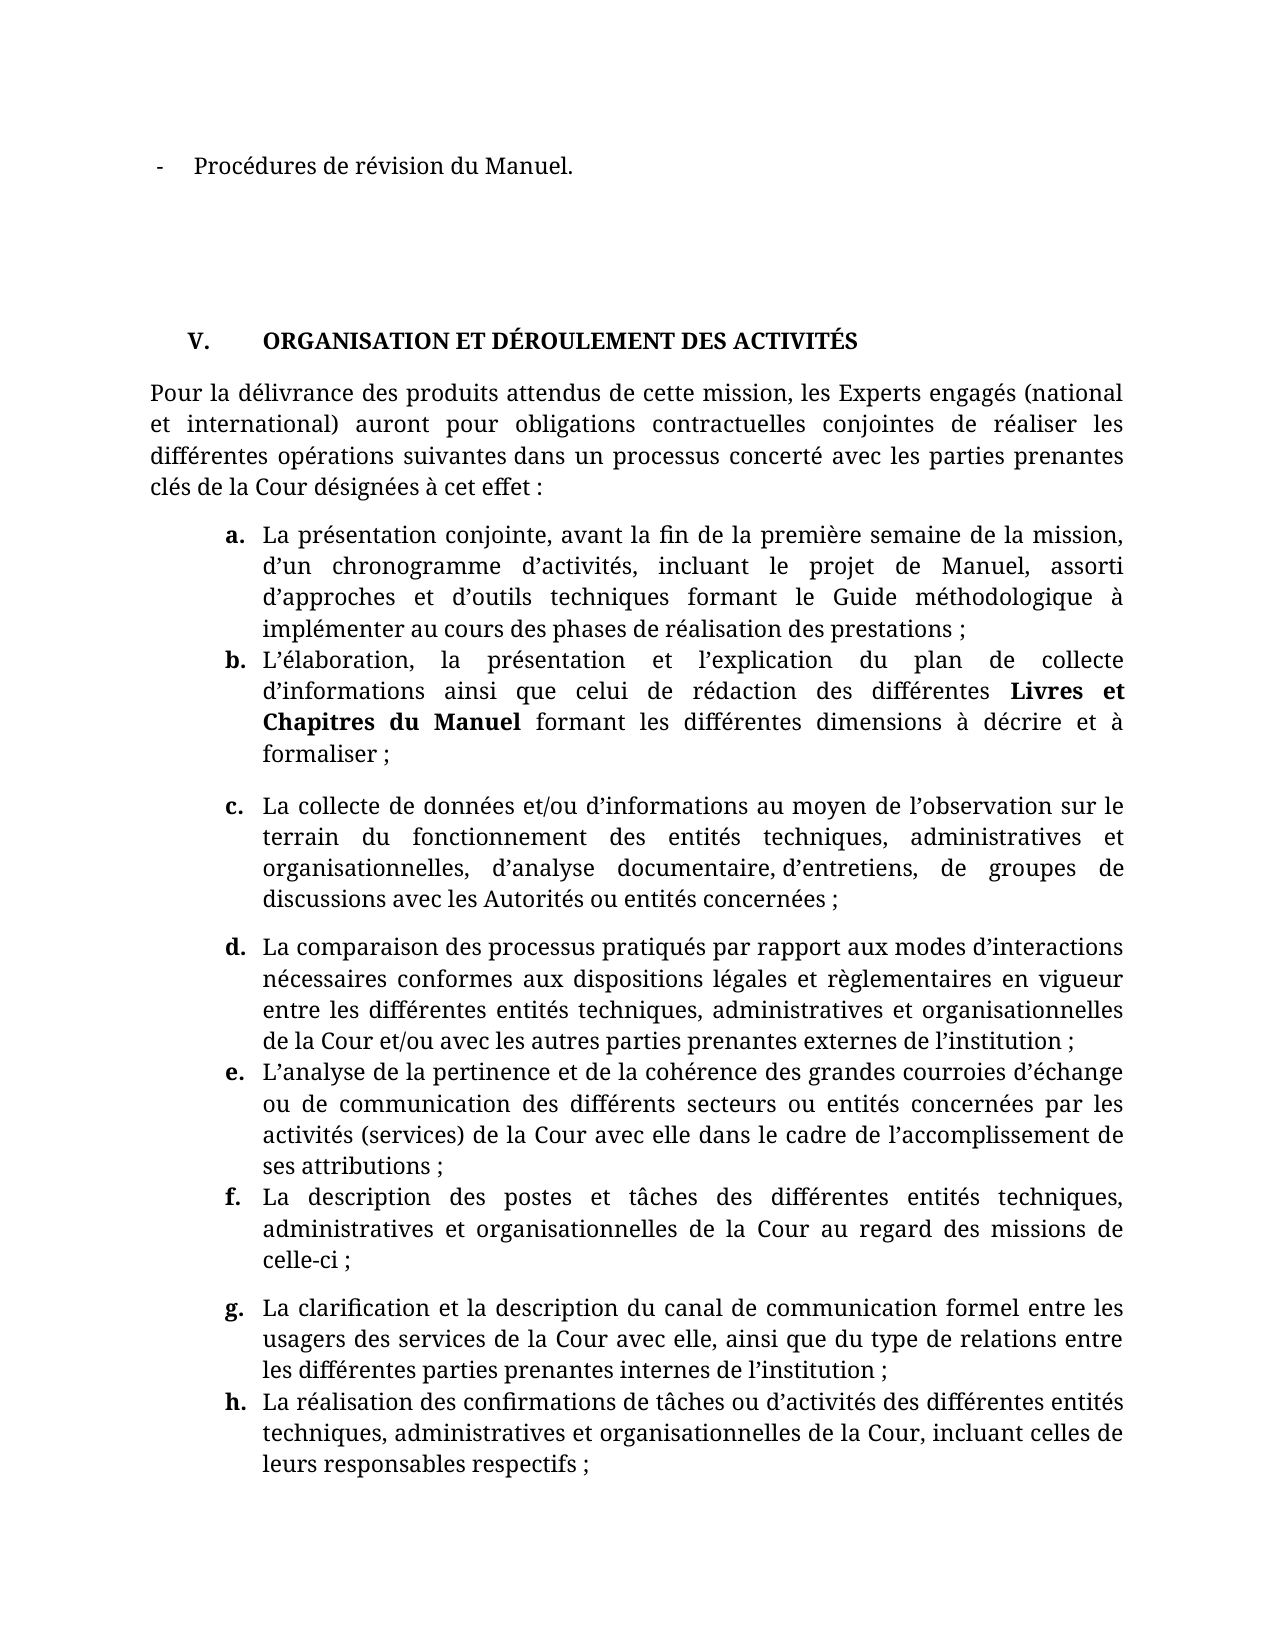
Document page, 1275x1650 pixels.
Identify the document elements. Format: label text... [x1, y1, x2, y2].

list La présentation conjointe, avant la fin de la première semaine de la mission, d’un chronogramme d’activités, incluant le projet de Manuel, assorti d’approches et d’outils techniques formant le Guide méthodologique à implémenter au cours des phases de réalisation des prestations ; [225, 519, 1125, 644]
list La collecte de données et/ou d’informations au moyen de l’observation sur le terrain du fonctionnement des entités techniques, administratives et organisationnelles, d’analyse documentaire, d’entretiens, de groupes de discussions avec les Autorités ou entités concernées ; [225, 789, 1125, 914]
list La description des postes et tâches des différentes entités techniques, administratives et organisationnelles de la Cour au regard des missions de celle-ci ; [225, 1181, 1125, 1275]
list La réalisation des confirmations de tâches ou d’activités des différentes entités techniques, administratives et organisationnelles de la Cour, incluant celles de leurs responsables respectifs ; [225, 1385, 1125, 1479]
list L’élaboration, la présentation et l’explication du plan de collecte d’informations ainsi que celui de rédaction des différentes Livres et Chapitres du Manuel formant les différentes dimensions à décrire et à formaliser ; [225, 644, 1125, 769]
list La clarification et la description du canal de communication formel entre les usagers des services de la Cour avec elle, ainsi que du type de relations entre les différentes parties prenantes internes de l’institution ; [225, 1292, 1125, 1385]
list L’analyse de la pertinence et de la cohérence des grandes courroies d’échange ou de communication des différents secteurs ou entités concernées par les activités (services) de la Cour avec elle dans le cadre de l’accomplissement de ses attributions ; [225, 1056, 1125, 1181]
list Procédures de révision du Manuel. [156, 150, 1125, 181]
text Pour la délivrance des produits attendus de cette mission, les Experts engagés (national et international) auront pour obligations contractuelles conjointes de réaliser les différentes opérations suivantes dans un processus concerté avec les parties prenantes clés de la Cour désignées à cet effet : [150, 377, 1125, 502]
list ORGANISATION ET DÉROULEMENT DES ACTIVITÉS [187, 325, 1125, 356]
list La comparaison des processus pratiqués par rapport aux modes d’interactions nécessaires conformes aux dispositions légales et règlementaires en vigueur entre les différentes entités techniques, administratives et organisationnelles de la Cour et/ou avec les autres parties prenantes externes de l’institution ; [225, 931, 1125, 1056]
